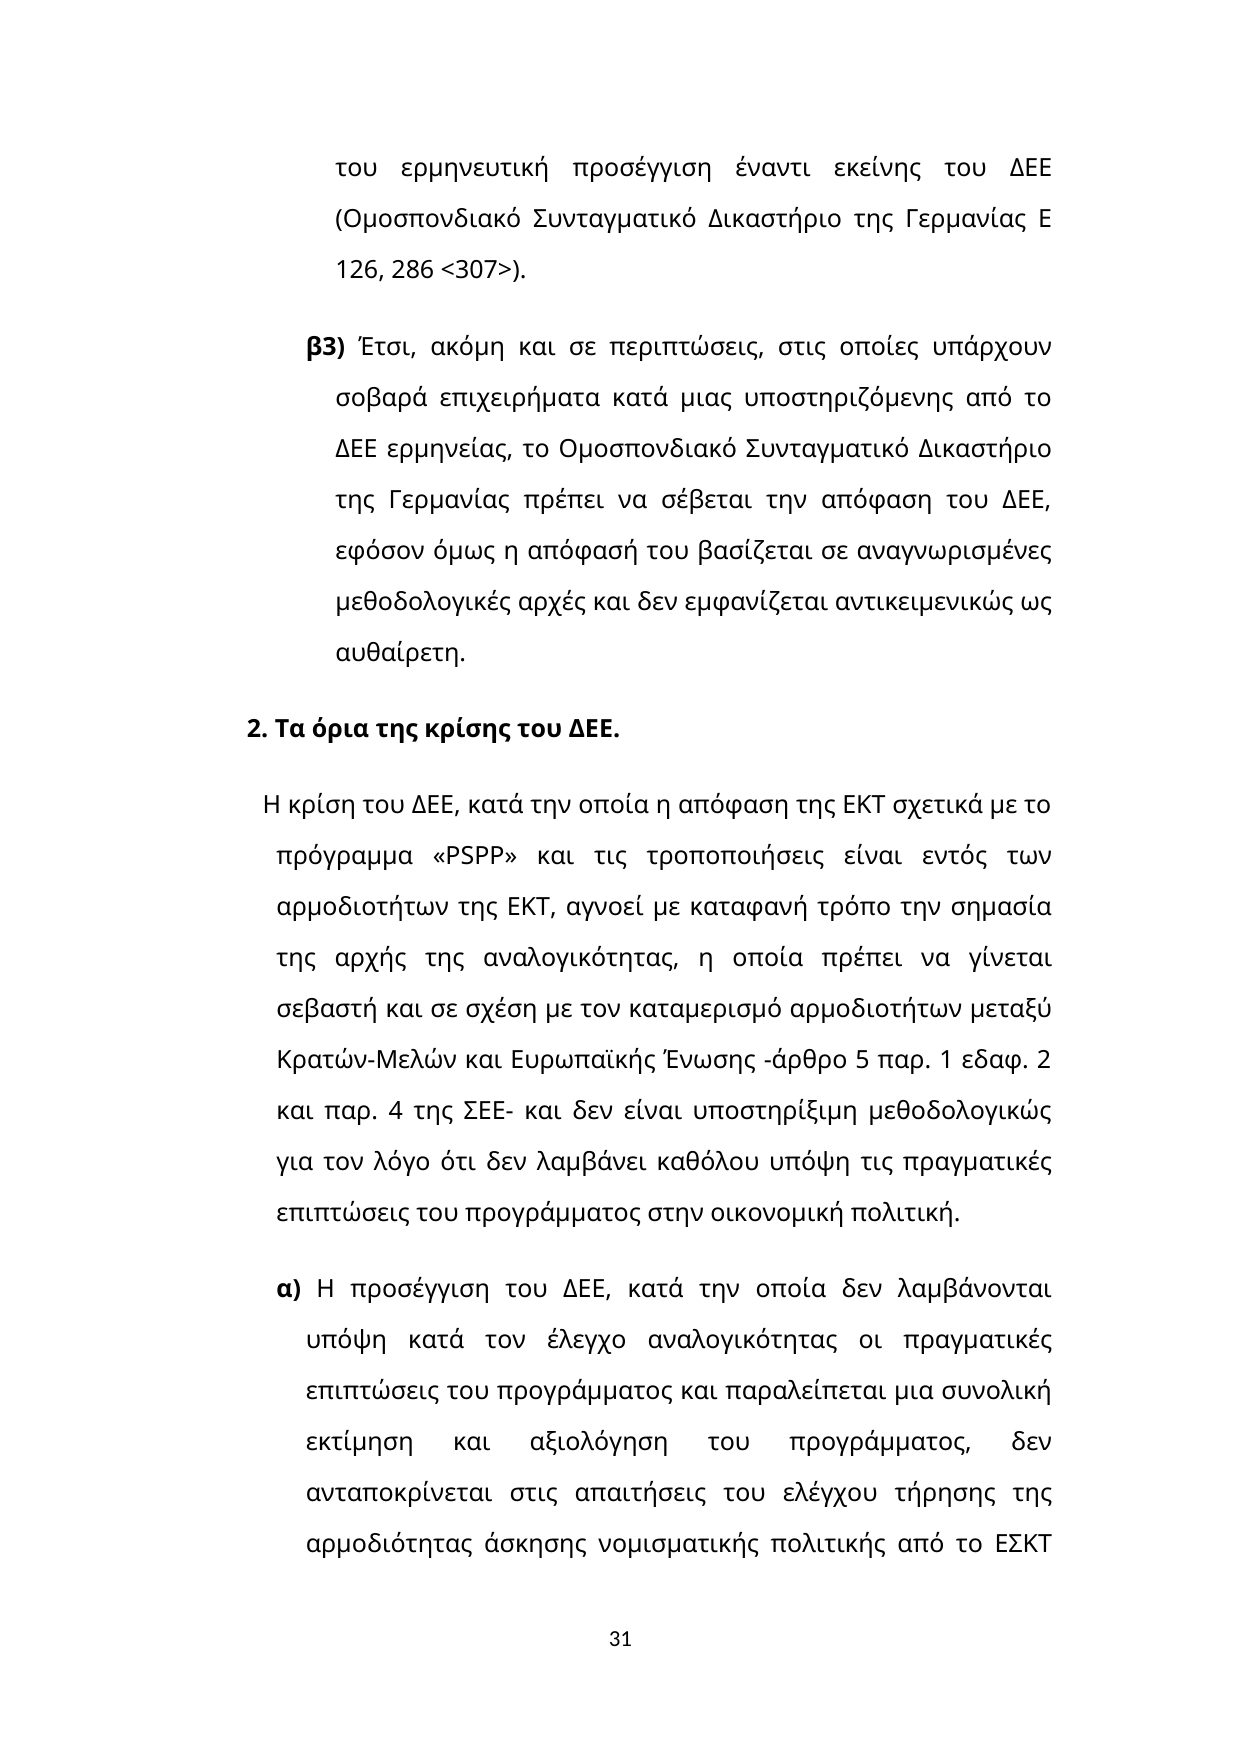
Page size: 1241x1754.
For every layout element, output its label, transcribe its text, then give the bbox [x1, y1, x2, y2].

text 2. Τα όρια της κρίσης του ΔΕΕ. [247, 710, 1053, 744]
text β3) Έτσι, ακόμη και σε περιπτώσεις, στις οποίες υπάρχουν σοβαρά επιχειρήματα κατά μιας υποστηριζόμενης από το ΔΕΕ ερμηνείας, το Ομοσπονδιακό Συνταγματικό Δικαστήριο της Γερμανίας πρέπει να σέβεται την απόφαση του ΔΕΕ, εφόσον όμως η απόφασή του βασίζεται σε αναγνωρισμένες μεθοδολογικές αρχές και δεν εμφανίζεται αντικειμενικώς ως αυθαίρετη. [306, 328, 1053, 668]
text Η κρίση του ΔΕΕ, κατά την οποία η απόφαση της ΕΚΤ σχετικά με το πρόγραμμα «PSPP» και τις τροποποιήσεις είναι εντός των αρμοδιοτήτων της ΕΚΤ, αγνοεί με καταφανή τρόπο την σημασία της αρχής της αναλογικότητας, η οποία πρέπει να γίνεται σεβαστή και σε σχέση με τον καταμερισμό αρμοδιοτήτων μεταξύ Κρατών-Μελών και Ευρωπαϊκής Ένωσης -άρθρο 5 παρ. 1 εδαφ. 2 και παρ. 4 της ΣΕΕ- και δεν είναι υποστηρίξιμη μεθοδολογικώς για τον λόγο ότι δεν λαμβάνει καθόλου υπόψη τις πραγματικές επιπτώσεις του προγράμματος στην οικονομική πολιτική. [262, 786, 1053, 1229]
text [276, 1271, 1053, 1560]
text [306, 150, 1053, 286]
